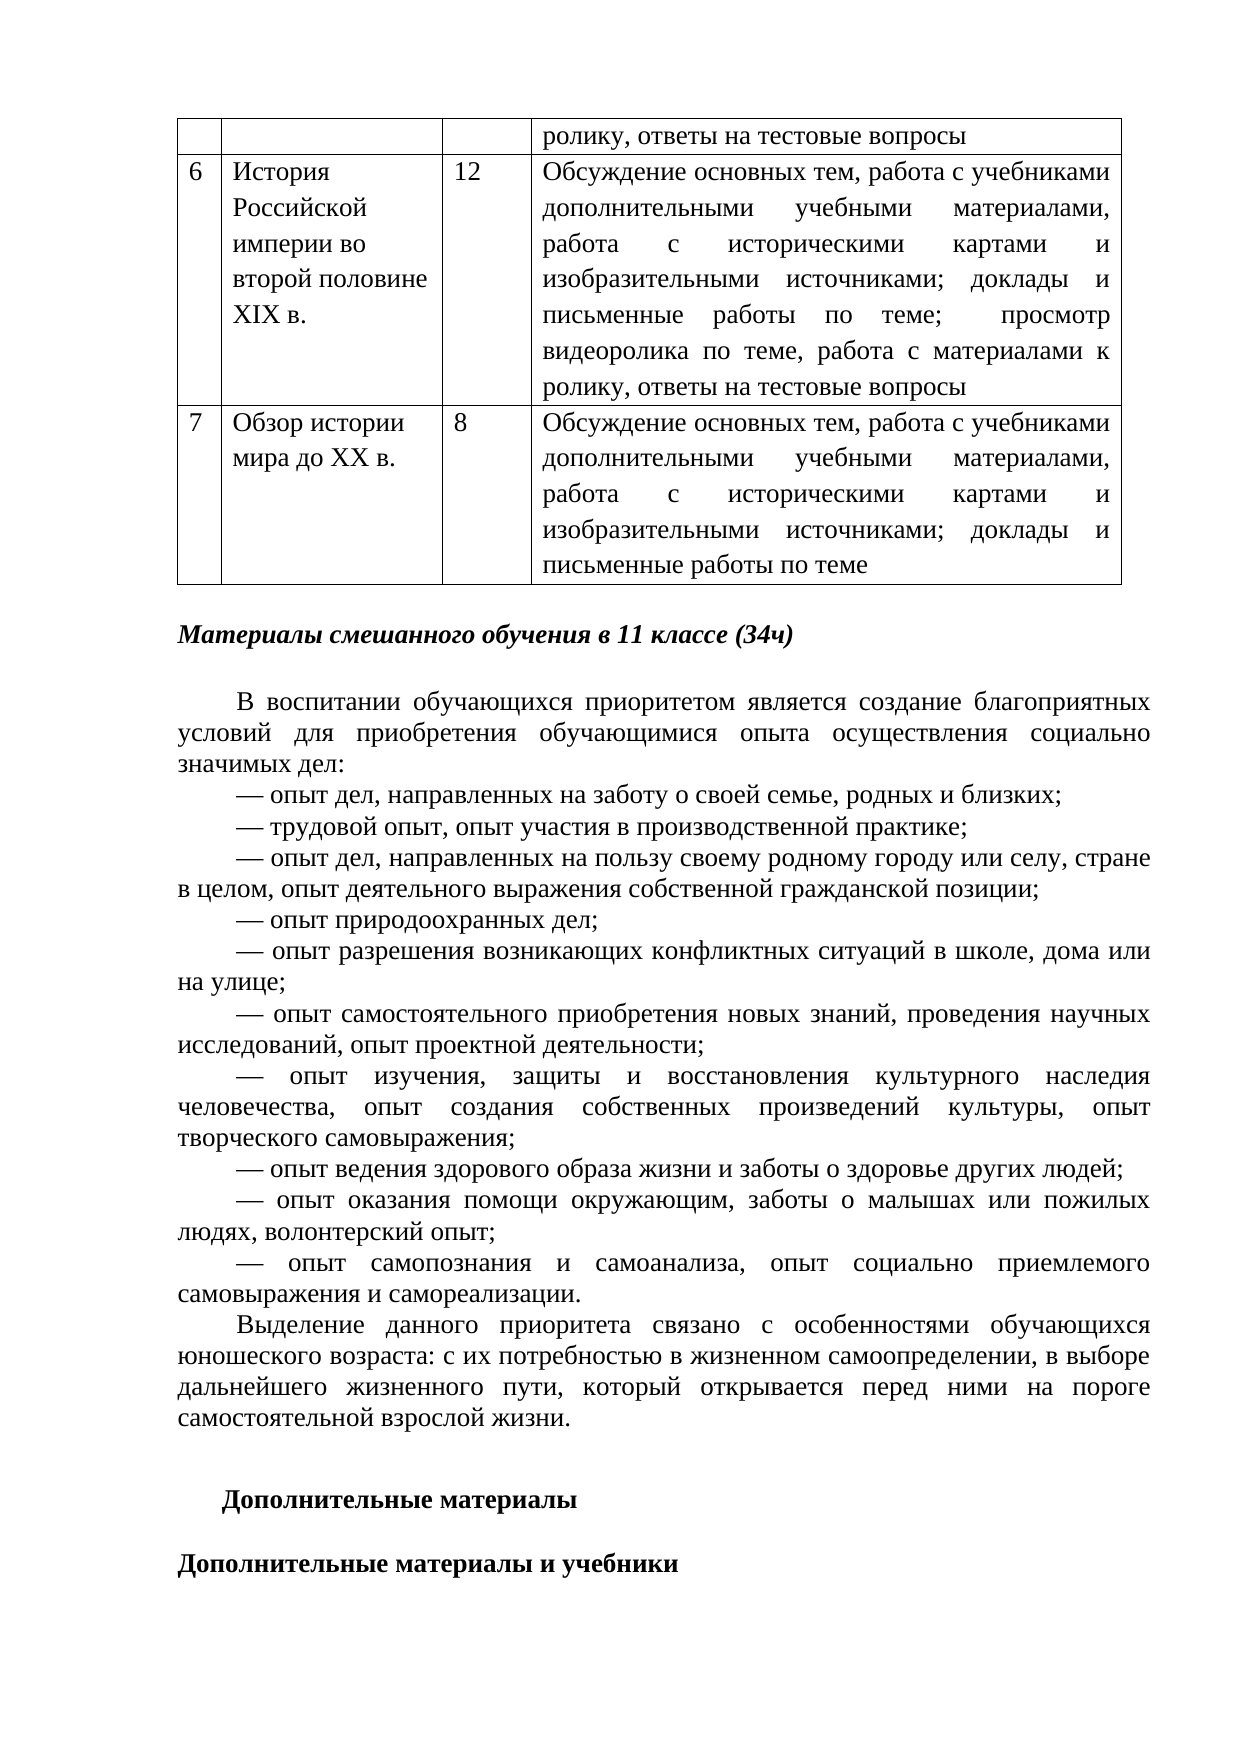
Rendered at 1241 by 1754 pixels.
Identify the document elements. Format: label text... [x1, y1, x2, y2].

table_cell 6 [178, 155, 221, 404]
text — опыт природоохранных дел; [177, 903, 1152, 934]
table_cell 14 [443, 119, 531, 154]
table_cell 5 [178, 119, 221, 154]
text — опыт дел, направленных на пользу своему родному городу или селу, стране в целом, опыт деятельного выражения собственной гражданской позиции; [177, 841, 1152, 903]
text — опыт дел, направленных на заботу о своей семье, родных и близких; [177, 779, 1152, 810]
text — опыт изучения, защиты и восстановления культурного наследия человечества, опыт создания собственных произведений культуры, опыт творческого самовыражения; [177, 1059, 1152, 1152]
table_cell 12 [443, 155, 531, 404]
text Дополнительные материалы [177, 1483, 1152, 1514]
text — опыт самостоятельного приобретения новых знаний, проведения научных исследований, опыт проектной деятельности; [177, 997, 1152, 1059]
table_cell Обсуждение основных тем, работа с учебниками дополнительными учебными материалами, работа с историческими картами и изобразительными источниками; доклады и письменные работы по теме [532, 406, 1121, 583]
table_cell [532, 119, 1121, 154]
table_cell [222, 119, 442, 154]
table_cell История Российской империи во второй половине XIX в. [222, 155, 442, 404]
table_cell 8 [443, 406, 531, 583]
text Дополнительные материалы и учебники [177, 1548, 1152, 1579]
text — опыт ведения здорового образа жизни и заботы о здоровье других людей; [177, 1152, 1152, 1183]
text — опыт разрешения возникающих конфликтных ситуаций в школе, дома или на улице; [177, 934, 1152, 997]
text — опыт самопознания и самоанализа, опыт социально приемлемого самовыражения и самореализации. [177, 1246, 1152, 1308]
table_cell Обзор истории мира до XX в. [222, 406, 442, 583]
table_cell 7 [178, 406, 221, 583]
text Выделение данного приоритета связано с особенностями обучающихся юношеского возраста: с их потребностью в жизненном самоопределении, в выборе дальнейшего жизненного пути, который открывается перед ними на пороге самостоятельной взрослой жизни. [177, 1308, 1152, 1433]
text — трудовой опыт, опыт участия в производственной практике; [177, 810, 1152, 841]
text Материалы смешанного обучения в 11 классе (34ч) [177, 618, 1152, 649]
text В воспитании обучающихся приоритетом является создание благоприятных условий для приобретения обучающимися опыта осуществления социально значимых дел: [177, 685, 1152, 779]
text — опыт оказания помощи окружающим, заботы о малышах или пожилых людях, волонтерский опыт; [177, 1183, 1152, 1246]
